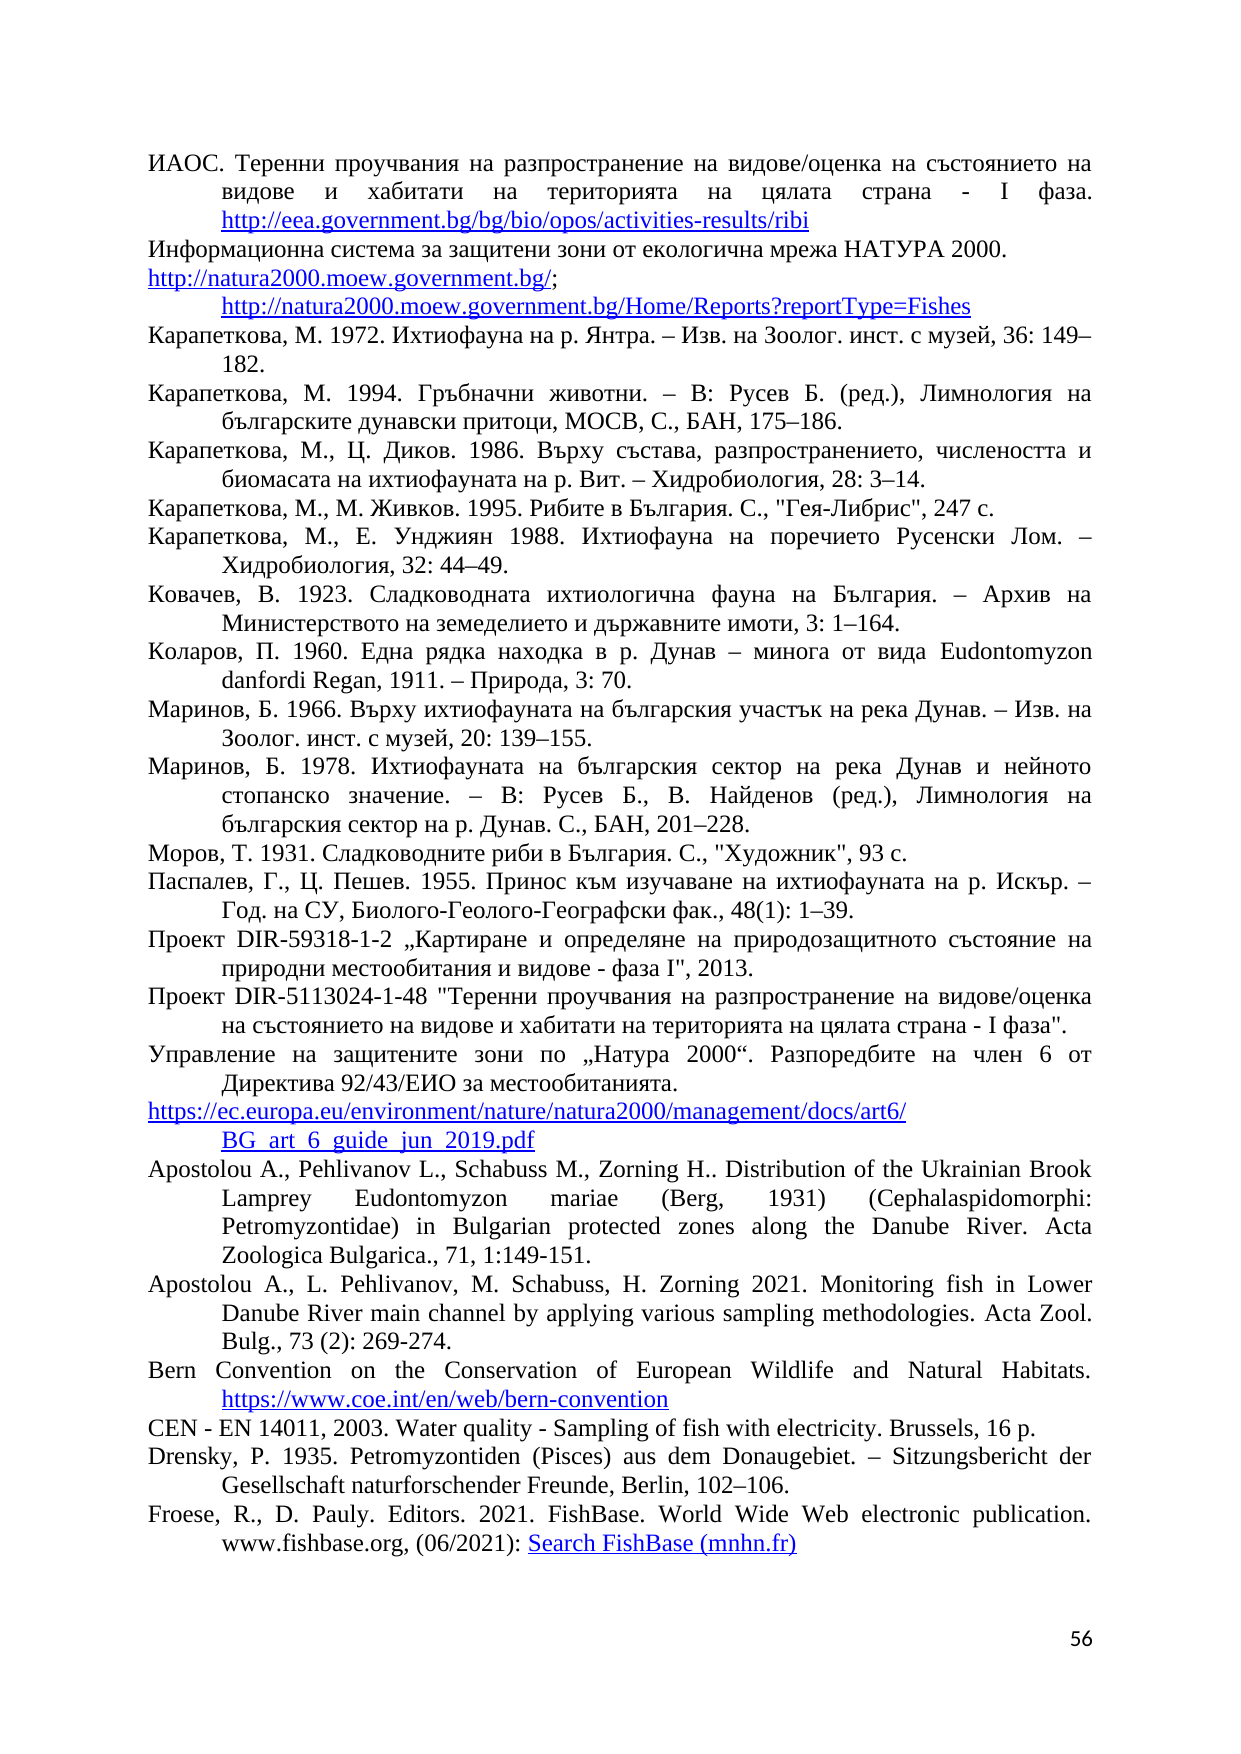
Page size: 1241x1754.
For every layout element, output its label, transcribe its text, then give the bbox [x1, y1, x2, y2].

text Ковачев, В. 1923. Сладководната ихтиологична фауна на България. – Архив на Министерството на земеделието и държавните имоти, 3: 1–164. [148, 579, 1093, 636]
text Карапеткова, М., Ц. Диков. 1986. Върху състава, разпространението, числеността и биомасата на ихтиофауната на р. Вит. – Хидробиология, 28: 3–14. [148, 435, 1093, 493]
text Apostolou A., L. Pehlivanov, M. Schabuss, H. Zorning 2021. Monitoring fish in Lower Danube River main channel by applying various sampling methodologies. Acta Zool. Bulg., 73 (2): 269-274. [148, 1269, 1093, 1355]
text Управление на защитените зони по „Натура 2000“. Разпоредбите на член 6 от Директива 92/43/ЕИО за местообитанията. [148, 1039, 1093, 1096]
text Информационна система за защитени зони от екологична мрежа НАТУРА 2000. [148, 234, 1093, 263]
text Bern Convention on the Conservation of European Wildlife and Natural Habitats. https://www.coe.int/en/web/bern-convention [148, 1355, 1093, 1413]
text Коларов, П. 1960. Една рядка находка в р. Дунав – минога от вида Eudontomyzon danfordi Regan, 1911. – Природа, 3: 70. [148, 636, 1093, 694]
text Маринов, Б. 1966. Върху ихтиофауната на българския участък на река Дунав. – Изв. на Зоолог. инст. с музей, 20: 139–155. [148, 694, 1093, 751]
text http://natura2000.moew.government.bg/; http://natura2000.moew.government.bg/Home/Reports?reportType=Fishes [148, 263, 1093, 320]
text Drensky, P. 1935. Petromyzontiden (Pisces) aus dem Donaugebiet. – Sitzungsbericht der Gesellschaft naturforschender Freunde, Berlin, 102–106. [148, 1441, 1093, 1499]
text Проект DIR-5113024-1-48 "Teренни проучвания на разпространение на видове/оценка на състоянието на видове и хабитати на територията на цялата страна - I фаза". [148, 981, 1093, 1039]
text Паспалев, Г., Ц. Пешев. 1955. Принос към изучаване на ихтиофауната на р. Искър. – Год. на СУ, Биолого-Геолого-Географски фак., 48(1): 1–39. [148, 866, 1093, 924]
text Карапеткова, М., М. Живков. 1995. Рибите в България. С., "Гея-Либрис", 247 с. [148, 493, 1093, 521]
text CEN - EN 14011, 2003. Water quality - Sampling of fish with electricity. Brussels, 16 p. [148, 1413, 1093, 1441]
text Froese, R., D. Pauly. Editors. 2021. FishBase. World Wide Web electronic publication. www.fishbase.org, (06/2021): Search FishBase (mnhn.fr) [148, 1499, 1093, 1556]
text Карапеткова, М. 1994. Гръбначни животни. – В: Русев Б. (ред.), Лимнология на българските дунавски притоци, МОСВ, С., БАН, 175–186. [148, 378, 1093, 435]
text Проект DIR-59318-1-2 „Картиране и определяне на природозащитното състояние на природни местообитания и видове - фаза I", 2013. [148, 924, 1093, 981]
text Моров, Т. 1931. Сладководните риби в България. С., "Художник", 93 с. [148, 838, 1093, 866]
text https://ec.europa.eu/environment/nature/natura2000/management/docs/art6/BG_art_6_guide_jun_2019.pdf [148, 1096, 1093, 1154]
text Apostolou A., Pehlivanov L., Schabuss M., Zorning H.. Distribution of the Ukrainian Brook Lamprey Eudontomyzon mariae (Berg, 1931) (Cephalaspidomorphi: Petromyzontidae) in Bulgarian protected zones along the Danube River. Acta Zoologica Bulgarica., 71, 1:149-151. [148, 1154, 1093, 1269]
text Карапеткова, М., Е. Унджиян 1988. Ихтиофауна на поречието Русенски Лом. – Хидробиология, 32: 44–49. [148, 521, 1093, 579]
text Маринов, Б. 1978. Ихтиофауната на българския сектор на река Дунав и нейното стопанско значение. – В: Русев Б., В. Найденов (ред.), Лимнология на българския сектор на р. Дунав. С., БАН, 201–228. [148, 751, 1093, 838]
text ИАОС. Теренни проучвания на разпространение на видове/оценка на състоянието на видове и хабитати на територията на цялата страна - I фаза. http://eea.government.bg/bg/bio/opos/activities-results/ribi [148, 148, 1093, 234]
text Карапеткова, М. 1972. Ихтиофауна на р. Янтра. – Изв. на Зоолог. инст. с музей, 36: 149–182. [148, 320, 1093, 378]
